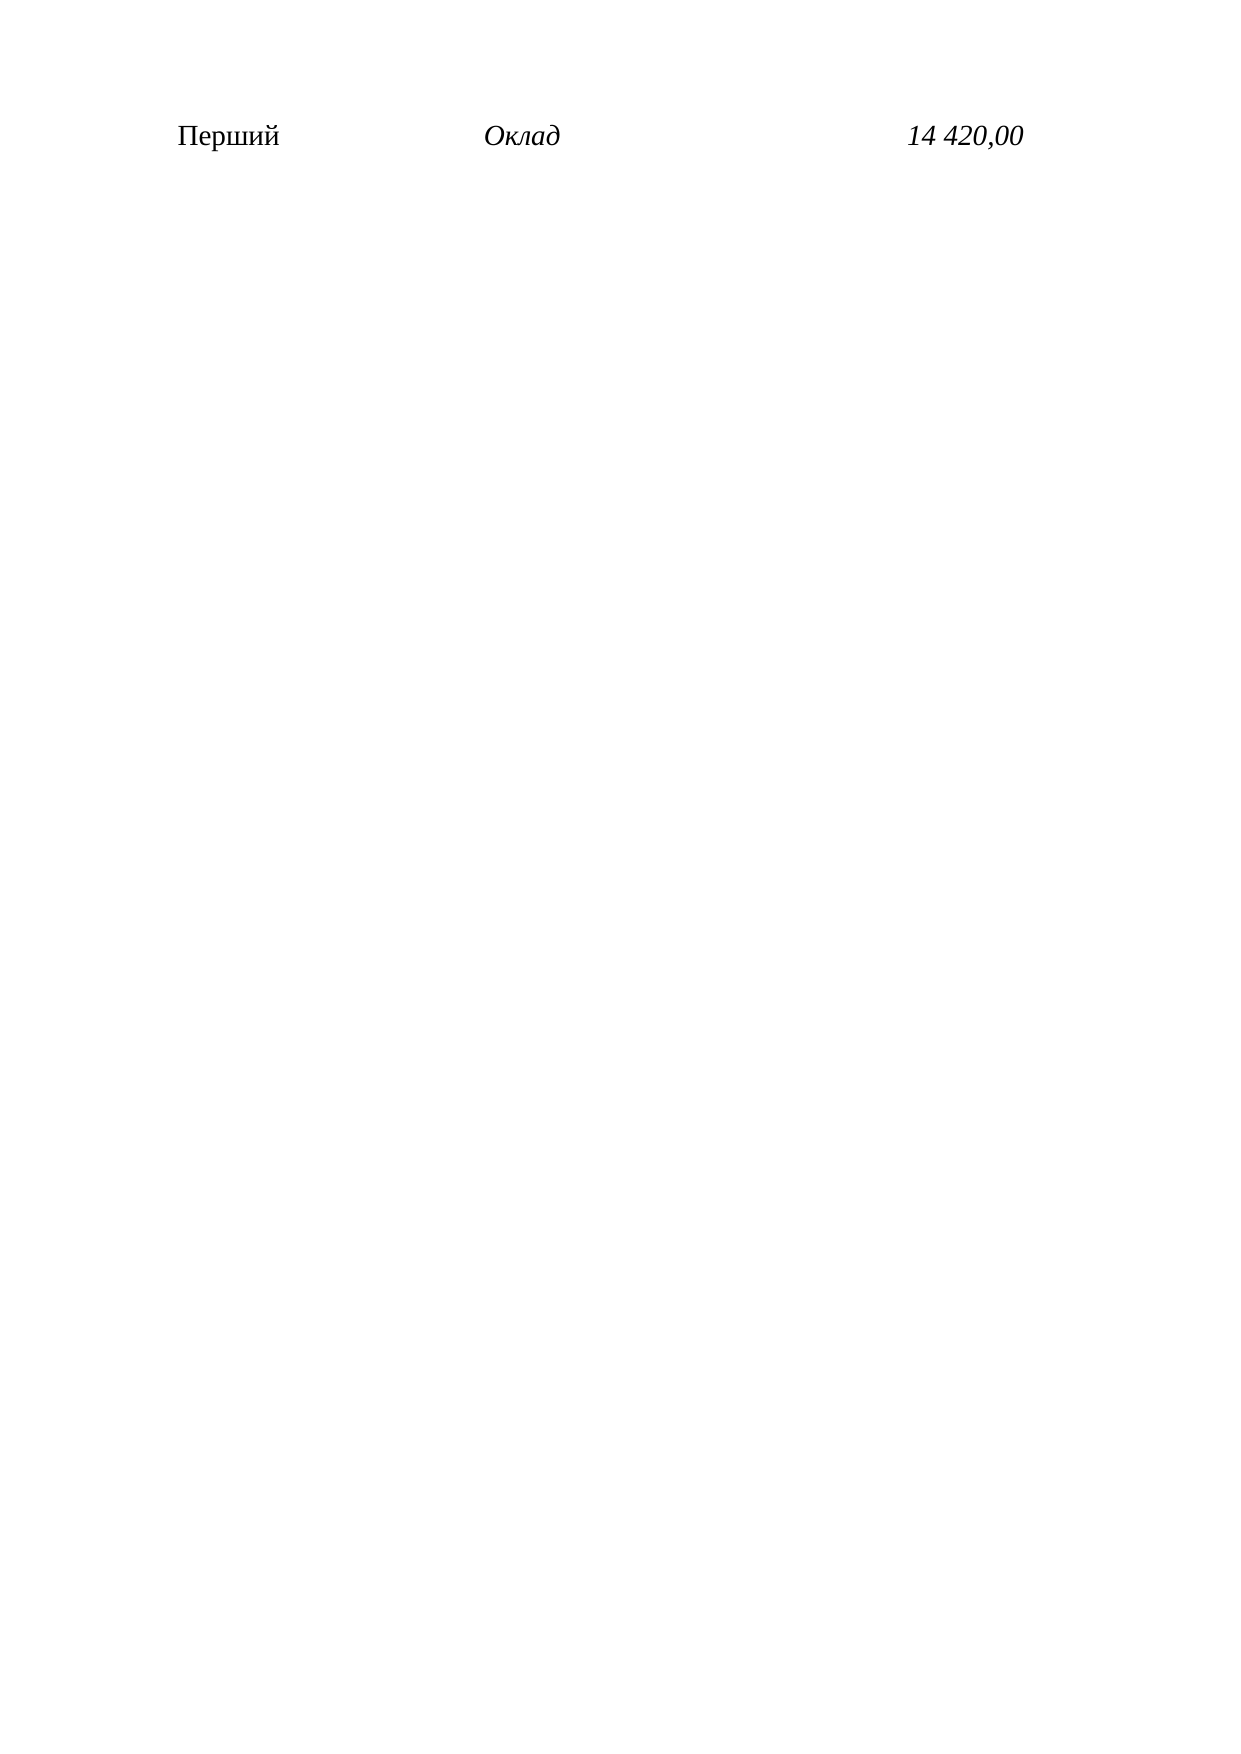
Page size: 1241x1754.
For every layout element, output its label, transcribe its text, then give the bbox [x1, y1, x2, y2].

text Перший Оклад 14 420,00 [177, 118, 1152, 152]
